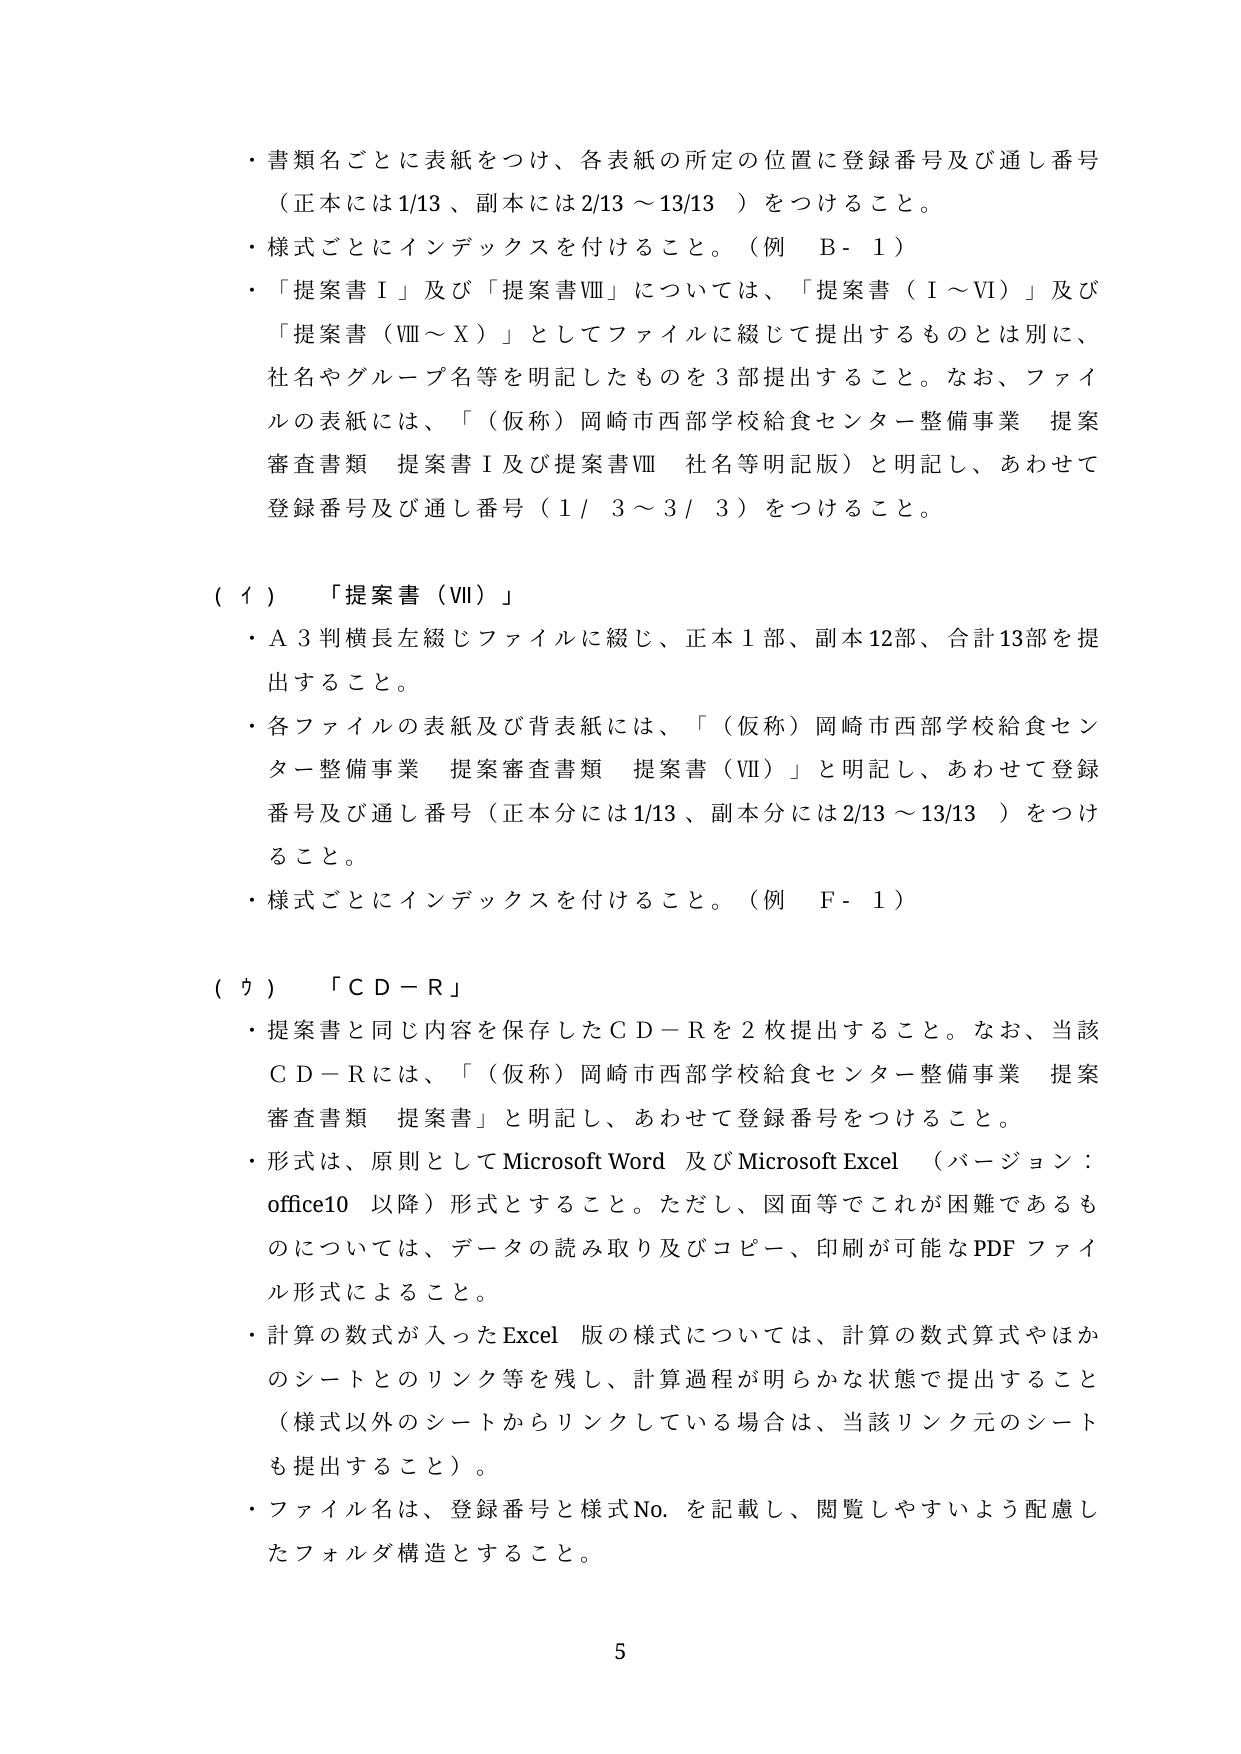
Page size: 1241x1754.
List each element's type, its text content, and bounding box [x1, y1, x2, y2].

text ・「提案書Ⅰ」及び「提案書Ⅷ」については、「提案書（Ⅰ～Ⅵ）」及び「提案書（Ⅷ～Ⅹ）」としてファイルに綴じて提出するものとは別に、社名やグループ名等を明記したものを３部提出すること。なお、ファイルの表紙には、「（仮称）岡崎市西部学校給食センター整備事業 提案審査書類 提案書Ⅰ及び提案書Ⅷ 社名等明記版）と明記し、あわせて登録番号及び通し番号（１/３～３/３）をつけること。 [229, 267, 1104, 529]
text (ｳ) 「ＣＤ－Ｒ」 [206, 964, 1104, 1008]
text (ｲ) 「提案書（Ⅶ）」 [206, 572, 1104, 616]
text ・各ファイルの表紙及び背表紙には、「（仮称）岡崎市西部学校給食センター整備事業 提案審査書類 提案書（Ⅶ）」と明記し、あわせて登録番号及び通し番号（正本分には1/13、副本分には2/13～13/13）をつけること。 [229, 703, 1104, 877]
text ・形式は、原則としてMicrosoft Word及びMicrosoft Excel（バージョン：office10以降）形式とすること。ただし、図面等でこれが困難であるものについては、データの読み取り及びコピー、印刷が可能なPDFファイル形式によること。 [229, 1138, 1104, 1312]
text ・様式ごとにインデックスを付けること。（例 Ｆ-１） [229, 877, 1104, 921]
text ・提案書と同じ内容を保存したＣＤ－Ｒを２枚提出すること。なお、当該ＣＤ－Ｒには、「（仮称）岡崎市西部学校給食センター整備事業 提案審査書類 提案書」と明記し、あわせて登録番号をつけること。 [229, 1008, 1104, 1138]
text ・Ａ３判横長左綴じファイルに綴じ、正本１部、副本12部、合計13部を提出すること。 [229, 616, 1104, 703]
text ・ファイル名は、登録番号と様式No.を記載し、閲覧しやすいよう配慮したフォルダ構造とすること。 [229, 1487, 1104, 1574]
text ・書類名ごとに表紙をつけ、各表紙の所定の位置に登録番号及び通し番号（正本には1/13、副本には2/13～13/13）をつけること。 [229, 137, 1104, 224]
text ・計算の数式が入ったExcel版の様式については、計算の数式算式やほかのシートとのリンク等を残し、計算過程が明らかな状態で提出すること（様式以外のシートからリンクしている場合は、当該リンク元のシートも提出すること）。 [229, 1312, 1104, 1487]
text ・様式ごとにインデックスを付けること。（例 Ｂ-１） [229, 224, 1104, 267]
